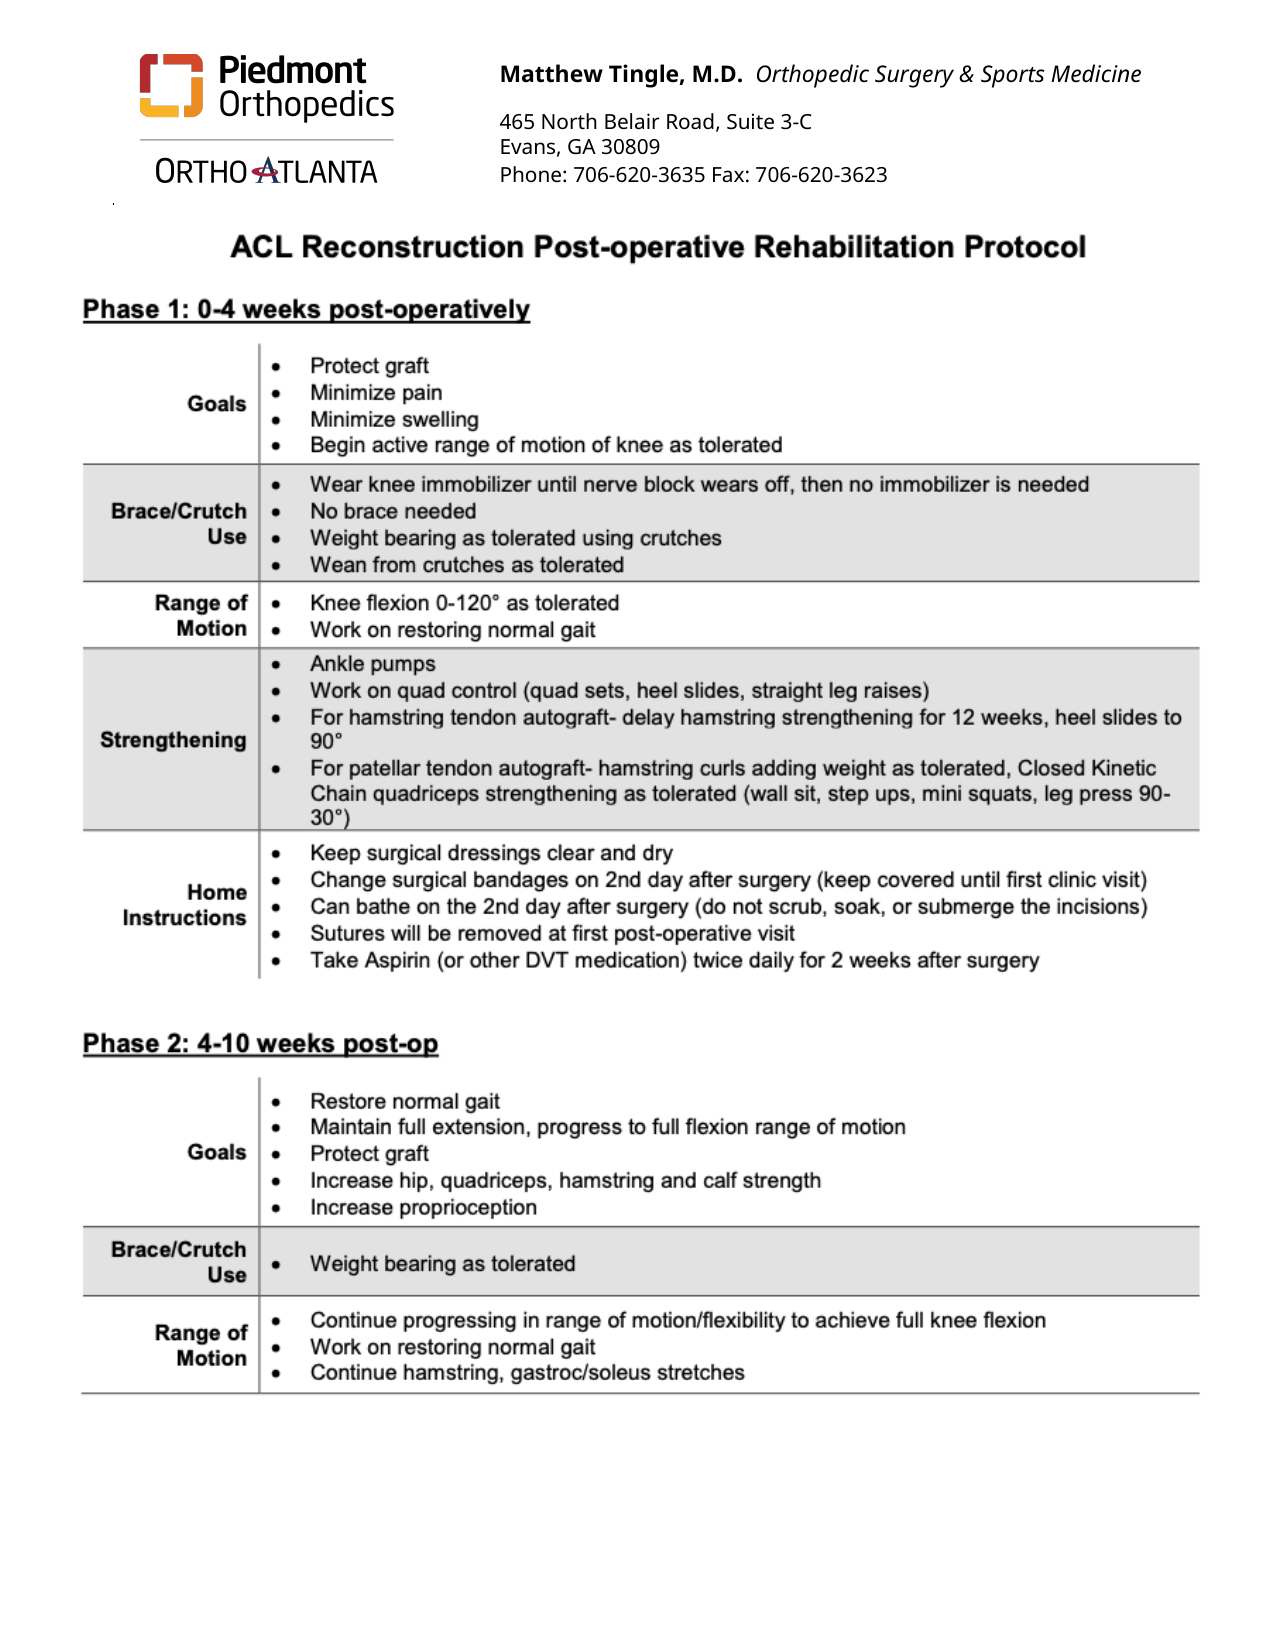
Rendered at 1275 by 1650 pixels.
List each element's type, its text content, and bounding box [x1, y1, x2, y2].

picture [139, 54, 394, 183]
text Matthew Tingle, M.D. Orthopedic Surgery & Sports Medicine [499, 58, 1156, 90]
text 465 North Belair Road, Suite 3-C Evans, GA 30809 [499, 108, 879, 160]
picture [72, 218, 1228, 1500]
text Phone: 706-620-3635 Fax: 706-620-3623 [499, 160, 1156, 189]
